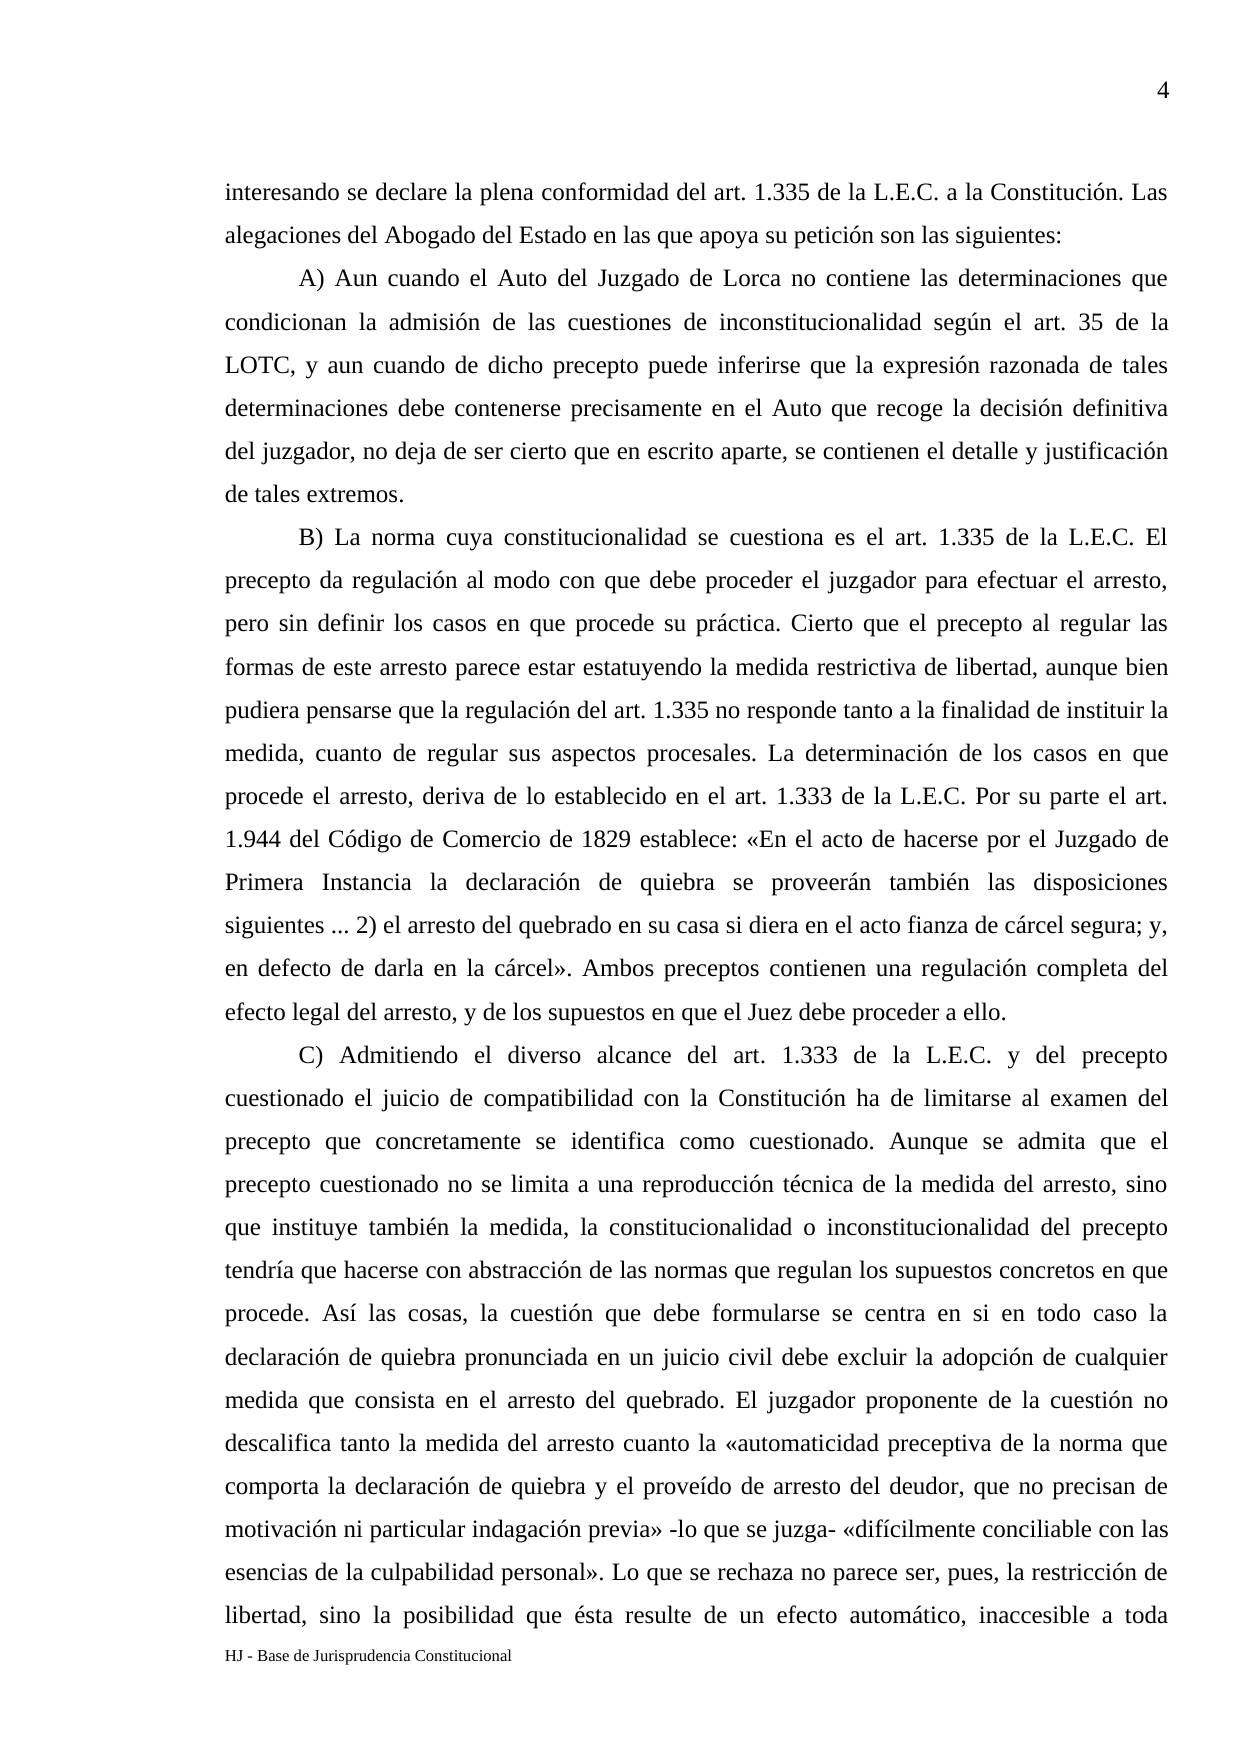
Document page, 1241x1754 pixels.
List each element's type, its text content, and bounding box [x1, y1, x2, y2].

text A) Aun cuando el Auto del Juzgado de Lorca no contiene las determinaciones que condicionan la admisión de las cuestiones de inconstitucionalidad según el art. 35 de la LOTC, y aun cuando de dicho precepto puede inferirse que la expresión razonada de tales determinaciones debe contenerse precisamente en el Auto que recoge la decisión definitiva del juzgador, no deja de ser cierto que en escrito aparte, se contienen el detalle y justificación de tales extremos. [224, 263, 1169, 508]
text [224, 177, 1169, 249]
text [224, 1040, 1169, 1629]
text B) La norma cuya constitucionalidad se cuestiona es el art. 1.335 de la L.E.C. El precepto da regulación al modo con que debe proceder el juzgador para efectuar el arresto, pero sin definir los casos en que procede su práctica. Cierto que el precepto al regular las formas de este arresto parece estar estatuyendo la medida restrictiva de libertad, aunque bien pudiera pensarse que la regulación del art. 1.335 no responde tanto a la finalidad de instituir la medida, cuanto de regular sus aspectos procesales. La determinación de los casos en que procede el arresto, deriva de lo establecido en el art. 1.333 de la L.E.C. Por su parte el art. 1.944 del Código de Comercio de 1829 establece: «En el acto de hacerse por el Juzgado de Primera Instancia la declaración de quiebra se proveerán también las disposiciones siguientes ... 2) el arresto del quebrado en su casa si diera en el acto fianza de cárcel segura; y, en defecto de darla en la cárcel». Ambos preceptos contienen una regulación completa del efecto legal del arresto, y de los supuestos en que el Juez debe proceder a ello. [224, 522, 1169, 1025]
